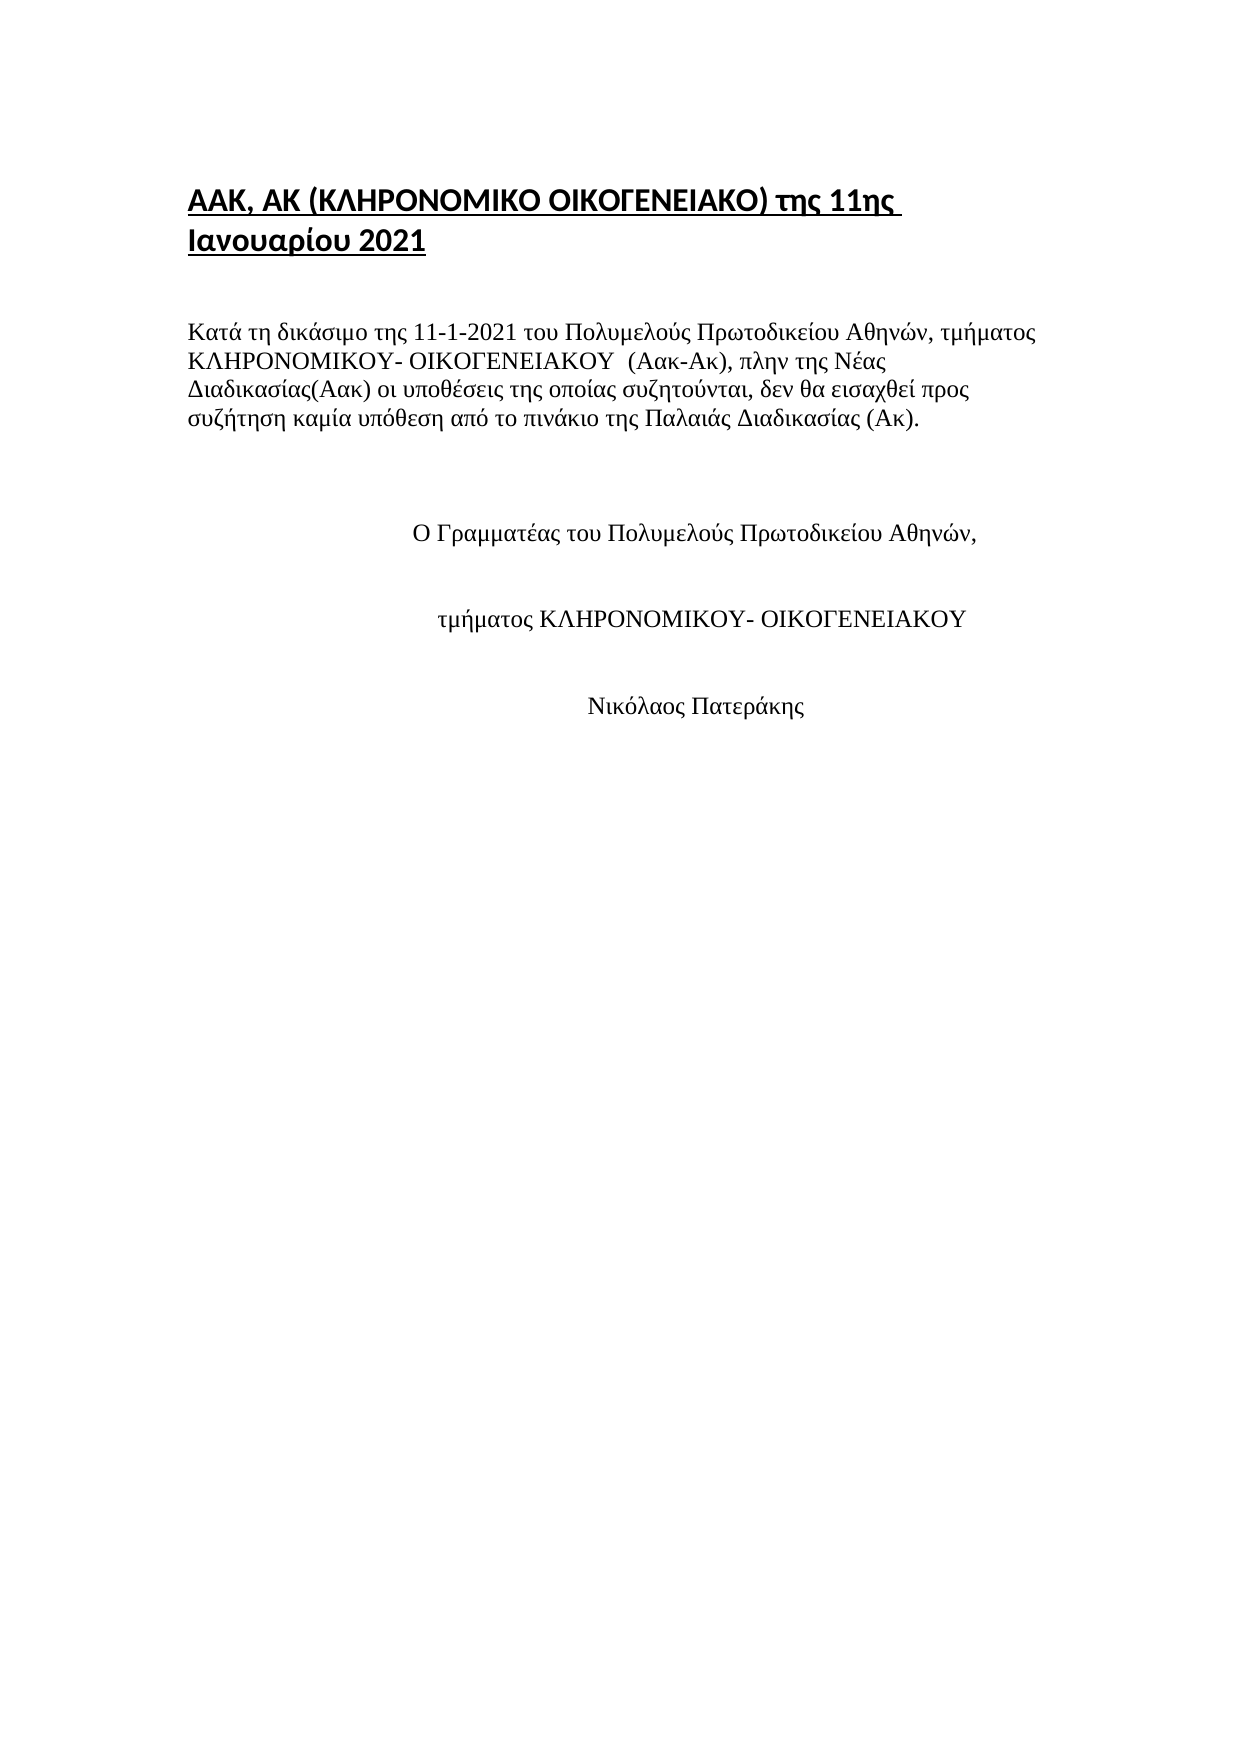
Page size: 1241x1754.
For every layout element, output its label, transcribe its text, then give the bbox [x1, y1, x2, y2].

text Διαδικασίας(Αακ) οι υποθέσεις της οποίας συζητούνται, δεν θα εισαχθεί προς συζήτηση καμία υπόθεση από το πινάκιο της Παλαιάς Διαδικασίας (Ακ). [187, 374, 1053, 432]
text τμήματος ΚΛΗΡΟΝΟΜΙΚΟΥ- ΟΙΚΟΓΕΝΕΙΑΚΟΥ [187, 604, 1053, 633]
text Ο Γραμματέας του Πολυμελούς Πρωτοδικείου Αθηνών, [187, 518, 1053, 547]
text Νικόλαος Πατεράκης [187, 691, 1053, 719]
text Κατά τη δικάσιμο της 11-1-2021 του Πολυμελούς Πρωτοδικείου Αθηνών, τμήματος ΚΛΗΡΟΝΟΜΙΚΟΥ- ΟΙΚΟΓΕΝΕΙΑΚΟΥ (Aακ-Ακ), πλην της Νέας [187, 317, 1053, 374]
text ΑΑΚ, ΑΚ (ΚΛΗΡΟΝΟΜΙΚΟ ΟΙΚΟΓΕΝΕΙΑΚΟ) της 11ης Ιανουαρίου 2021 [187, 179, 1053, 260]
